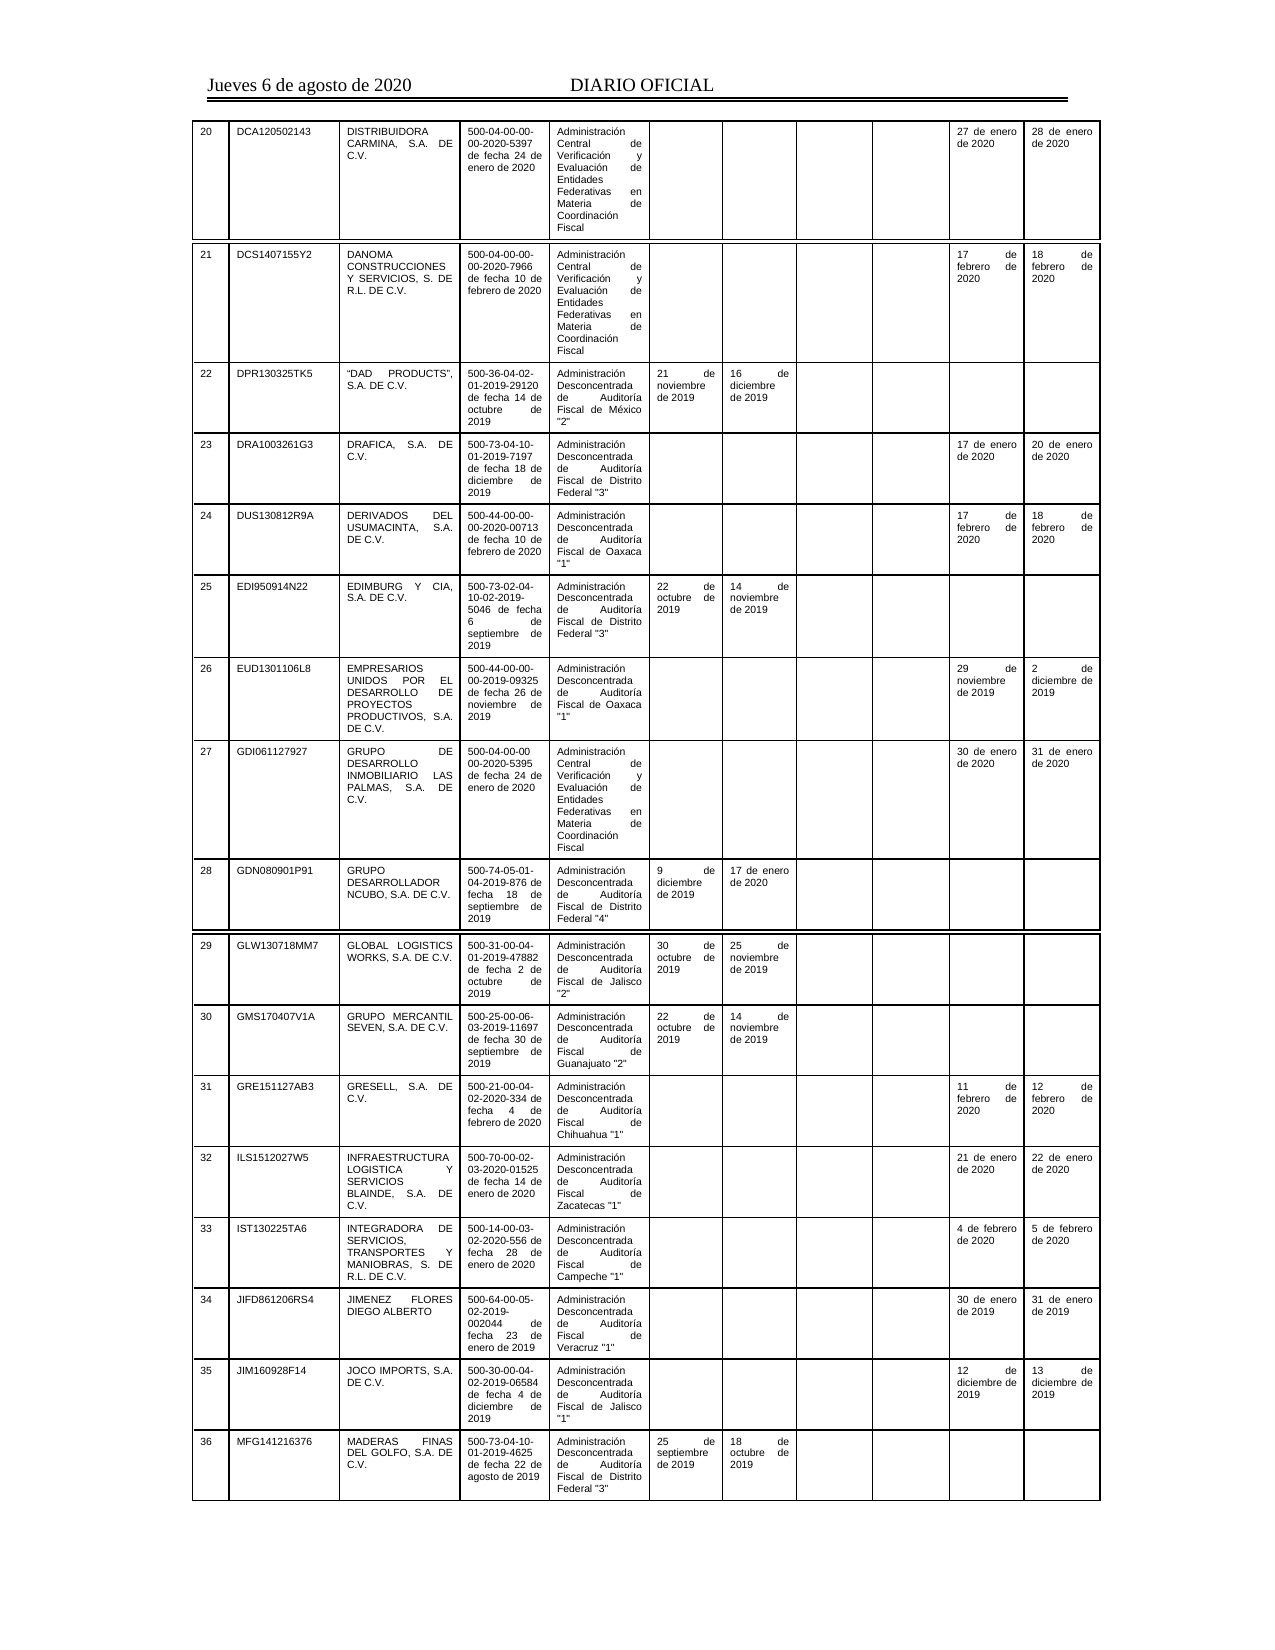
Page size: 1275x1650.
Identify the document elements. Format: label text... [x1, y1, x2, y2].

table_cell 27 de enero de 2020 [950, 122, 1023, 239]
table_cell GDN080901P91 [230, 860, 339, 929]
table_cell GMS170407V1A [230, 1006, 339, 1075]
table_cell [873, 1006, 949, 1075]
table_cell Administración Desconcentrada de Auditoría Fiscal de Distrito Federal "3" [550, 576, 649, 657]
table_cell GRUPO MERCANTIL SEVEN, S.A. DE C.V. [340, 1006, 459, 1075]
table_cell [1025, 1431, 1099, 1500]
table_header 25 de noviembre de 2019 [723, 935, 796, 1004]
table_cell [1025, 576, 1099, 657]
table_cell 500-25-00-06-03-2019-11697 de fecha 30 de septiembre de 2019 [461, 1006, 549, 1075]
table_cell Administración Desconcentrada de Auditoría Fiscal de Distrito Federal "3" [550, 434, 649, 503]
table_cell [873, 860, 949, 929]
table_cell 23 [193, 433, 228, 503]
table_cell 500-64-00-05-02-2019-002044 de fecha 23 de enero de 2019 [461, 1289, 549, 1358]
table_cell EMPRESARIOS UNIDOS POR EL DESARROLLO DE PROYECTOS PRODUCTIVOS, S.A. DE C.V. [340, 658, 459, 739]
table_cell [650, 434, 722, 503]
table_cell [650, 741, 722, 858]
table_cell 17 de enero de 2020 [723, 860, 796, 929]
table_cell [873, 1218, 949, 1287]
table_cell GDI061127927 [230, 741, 339, 858]
table_cell [797, 505, 872, 574]
table_header GLOBAL LOGISTICS DE C.V. [340, 935, 459, 1004]
table_cell DRAFICA, S.A. DE C.V. [340, 434, 459, 503]
table_cell [873, 363, 949, 432]
table_cell 30 [193, 1005, 228, 1075]
table_cell [873, 741, 949, 858]
table_cell DUS130812R9A [230, 505, 339, 574]
table_header DCS1407155Y2 [230, 244, 339, 361]
table_cell 26 [193, 658, 228, 739]
table_cell [950, 363, 1023, 432]
table_cell Administración Central de Verificación y Evaluación de Entidades Federativas en Materia de Coordinación Fiscal [550, 741, 649, 858]
table_cell 16 de diciembre de 2019 [723, 363, 796, 432]
table_cell [950, 1006, 1023, 1075]
table_cell 14 de noviembre de 2019 [723, 1006, 796, 1075]
table_cell EDIMBURG Y CIA, S.A. DE C.V. [340, 576, 459, 657]
table_cell 13 de diciembre de 2019 [1025, 1360, 1099, 1429]
table_cell 21 de enero de 2020 [950, 1147, 1023, 1216]
table_cell 32 [193, 1147, 228, 1216]
table_cell [873, 1431, 949, 1500]
table_cell DERIVADOS DEL USUMACINTA, S.A. DE C.V. [340, 505, 459, 574]
table_header 18 de febrero de 2020 [1025, 244, 1099, 361]
table_cell 24 [193, 504, 228, 574]
table_header 500-31-00-04-01-2019-47882 de fecha 2 de octubre de 2019 [461, 935, 549, 1004]
table_cell 18 de octubre de 2019 [723, 1431, 796, 1500]
table_header 21 [193, 244, 228, 361]
table_cell 500-36-04-02-01-2019-29120 de fecha 14 de octubre de 2019 [461, 363, 549, 432]
table_cell [650, 505, 722, 574]
table_header 30 de octubre de 2019 [650, 935, 722, 1004]
table_cell 30 de enero de 2019 [950, 1289, 1023, 1358]
table_header [650, 244, 722, 361]
table_cell 30 de enero de 2020 [950, 741, 1023, 858]
table_cell 25 [193, 575, 228, 657]
table_cell GRESELL, S.A. DE C.V. [340, 1076, 459, 1146]
table_cell Administración Desconcentrada de Auditoría Fiscal de Oaxaca "1" [550, 658, 649, 739]
table_cell DCA120502143 [230, 122, 339, 239]
table_header GLW130718MM7 [230, 935, 339, 1004]
table_cell DPR130325TK5 [230, 363, 339, 432]
table_cell 500-44-00-00-00-2020-00713 de fecha 10 de febrero de 2020 [461, 505, 549, 574]
table_cell 22 de enero de 2020 [1025, 1147, 1099, 1216]
table_cell 12 de febrero de 2020 [1025, 1076, 1099, 1146]
table_cell INTEGRADORA DE SERVICIOS, TRANSPORTES Y MANIOBRAS, S. DE R.L. DE C.V. [340, 1218, 459, 1287]
table_cell [650, 1147, 722, 1216]
table_cell 500-74-05-01-04-2019-876 de fecha 18 de septiembre de 2019 [461, 860, 549, 929]
table_cell 29 de noviembre de 2019 [950, 658, 1023, 739]
table_cell [797, 1289, 872, 1358]
table_cell 31 de enero de 2020 [1025, 741, 1099, 858]
table_cell Administración Desconcentrada de Auditoría Fiscal de Guanajuato "2" [550, 1006, 649, 1075]
table_cell [723, 122, 796, 239]
table_cell [873, 1360, 949, 1429]
table_cell 34 [193, 1288, 228, 1358]
table_header [797, 244, 872, 361]
table_cell [873, 576, 949, 657]
table_cell [650, 658, 722, 739]
table_cell [650, 1218, 722, 1287]
table_cell [723, 741, 796, 858]
table_header [950, 935, 1023, 1004]
table_cell GRUPO DESARROLLADOR NCUBO, S.A. DE C.V. [340, 860, 459, 929]
table_cell GRE151127AB3 [230, 1076, 339, 1146]
table_cell 28 [193, 859, 228, 929]
table_cell Administración Desconcentrada de Auditoría Fiscal de Distrito Federal "4" [550, 860, 649, 929]
table_cell 28 de enero de 2020 [1025, 122, 1099, 239]
table_cell [797, 122, 872, 239]
table_cell 31 [193, 1076, 228, 1146]
table_cell [873, 505, 949, 574]
table_cell 27 [193, 741, 228, 858]
table_header [797, 935, 872, 1004]
table_cell 500-73-04-10-01-2019-4625 de fecha 22 de agosto de 2019 [461, 1431, 549, 1500]
table_cell 25 de septiembre de 2019 [650, 1431, 722, 1500]
table_cell [873, 434, 949, 503]
table_cell [873, 658, 949, 739]
table_cell 22 de octubre de 2019 [650, 576, 722, 657]
table_cell [797, 860, 872, 929]
table_cell [797, 1360, 872, 1429]
table_cell 4 de febrero de 2020 [950, 1218, 1023, 1287]
table_cell [723, 505, 796, 574]
table_cell [1025, 363, 1099, 432]
table_header 17 de febrero de 2020 [950, 244, 1023, 361]
table_cell Administración Desconcentrada de Auditoría Fiscal de Chihuahua "1" [550, 1076, 649, 1146]
table_header [1025, 935, 1099, 1004]
table_cell JIM160928F14 [230, 1360, 339, 1429]
table_cell 11 de febrero de 2020 [950, 1076, 1023, 1146]
table_cell MADERAS FINAS DEL GOLFO, S.A. DE C.V. [340, 1431, 459, 1500]
table_cell 35 [193, 1359, 228, 1429]
table_cell [723, 1360, 796, 1429]
table_header [873, 244, 949, 361]
table_cell ILS1512027W5 [230, 1147, 339, 1216]
table_header [723, 244, 796, 361]
table_cell Administración Desconcentrada de Auditoría Fiscal de Oaxaca "1" [550, 505, 649, 574]
table_cell [723, 1076, 796, 1146]
table_cell [650, 1360, 722, 1429]
table_cell 36 [193, 1430, 228, 1500]
table_cell DRA1003261G3 [230, 434, 339, 503]
table_header Administración Desconcentrada de Auditoría Fiscal de Jalisco "2" [550, 935, 649, 1004]
table_cell [797, 1076, 872, 1146]
table_cell EUD1301106L8 [230, 658, 339, 739]
table_cell 500-70-00-02-03-2020-01525 de fecha 14 de enero de 2020 [461, 1147, 549, 1216]
table_cell 22 [193, 363, 228, 432]
table_cell “DAD PRODUCTS”, S.A. DE C.V. [340, 363, 459, 432]
table_cell 14 de noviembre de 2019 [723, 576, 796, 657]
table_cell DISTRIBUIDORA CARMINA, S.A. DE C.V. [340, 122, 459, 239]
table_cell [1025, 860, 1099, 929]
table_cell [797, 1431, 872, 1500]
table_cell [873, 1076, 949, 1146]
table_cell [950, 576, 1023, 657]
table_cell JIFD861206RS4 [230, 1289, 339, 1358]
table_cell [723, 1289, 796, 1358]
table_cell [650, 1076, 722, 1146]
table_cell 500-14-00-03-02-2020-556 de fecha 28 de enero de 2020 [461, 1218, 549, 1287]
table_cell 20 de enero de 2020 [1025, 434, 1099, 503]
table_cell [797, 658, 872, 739]
table_cell GRUPO DE DESARROLLO INMOBILIARIO LAS PALMAS, S.A. DE C.V. [340, 741, 459, 858]
table_cell [797, 741, 872, 858]
table_cell [723, 1218, 796, 1287]
table_cell [950, 860, 1023, 929]
table_cell [723, 658, 796, 739]
table_cell 12 de diciembre de 2019 [950, 1360, 1023, 1429]
table_cell 2 de diciembre de 2019 [1025, 658, 1099, 739]
table_cell [797, 434, 872, 503]
table_cell Administración Desconcentrada de Auditoría Fiscal de Veracruz "1" [550, 1289, 649, 1358]
table_cell [650, 1289, 722, 1358]
table_cell [797, 1006, 872, 1075]
table_cell [1025, 1006, 1099, 1075]
table_cell JOCO IMPORTS, S.A. DE C.V. [340, 1360, 459, 1429]
table_cell Administración Desconcentrada de Auditoría Fiscal de México "2" [550, 363, 649, 432]
table_cell JIMENEZ FLORES DIEGO ALBERTO [340, 1289, 459, 1358]
table_cell 17 de enero de 2020 [950, 434, 1023, 503]
table_cell 500-73-04-10-01-2019-7197 de fecha 18 de diciembre de 2019 [461, 434, 549, 503]
table_cell 500-04-00-00-00-2020-5397 de fecha 24 de enero de 2020 [461, 122, 549, 239]
table_header DANOMA CONSTRUCCIONES Y SERVICIOS, S. DE R.L. DE C.V. [340, 244, 459, 361]
table_cell Administración Central de Verificación y Evaluación de Entidades Federativas en Materia de Coordinación Fiscal [550, 122, 649, 239]
table_cell [797, 1218, 872, 1287]
table_cell 9 de diciembre de 2019 [650, 860, 722, 929]
table_cell [797, 1147, 872, 1216]
table_cell 5 de febrero de 2020 [1025, 1218, 1099, 1287]
table_cell Administración Desconcentrada de Auditoría Fiscal de Distrito Federal "3" [550, 1431, 649, 1500]
table_header 29 [193, 935, 228, 1004]
table_cell 500-30-00-04-02-2019-06584 de fecha 4 de diciembre de 2019 [461, 1360, 549, 1429]
table_cell [873, 1147, 949, 1216]
table_cell 33 [193, 1218, 228, 1287]
table_cell [873, 122, 949, 239]
table_cell [650, 122, 722, 239]
table_cell IST130225TA6 [230, 1218, 339, 1287]
table_header [873, 935, 949, 1004]
table_cell Administración Desconcentrada de Auditoría Fiscal de Zacatecas "1" [550, 1147, 649, 1216]
table_cell 20 [193, 122, 228, 239]
table_header Administración Central de Verificación y Evaluación de Entidades Federativas en Materia de Coordinación Fiscal [550, 244, 649, 361]
table_cell Administración Desconcentrada de Auditoría Fiscal de Campeche "1" [550, 1218, 649, 1287]
table_cell 22 de octubre de 2019 [650, 1006, 722, 1075]
table_cell [950, 1431, 1023, 1500]
table_header 500-04-00-00-00-2020-7966 de fecha 10 de febrero de 2020 [461, 244, 549, 361]
table_cell 21 de noviembre de 2019 [650, 363, 722, 432]
table_cell [797, 576, 872, 657]
table_cell MFG141216376 [230, 1431, 339, 1500]
table_cell 31 de enero de 2019 [1025, 1289, 1099, 1358]
table_cell 18 de febrero de 2020 [1025, 505, 1099, 574]
table_cell [873, 1289, 949, 1358]
table_cell 500-73-02-04-10-02-2019-5046 de fecha 6 de septiembre de 2019 [461, 576, 549, 657]
table_cell [723, 434, 796, 503]
table_cell Administración Desconcentrada de Auditoría Fiscal de Jalisco "1" [550, 1360, 649, 1429]
table_cell EDI950914N22 [230, 576, 339, 657]
table_cell 500-04-00-00 00-2020-5395 de fecha 24 de enero de 2020 [461, 741, 549, 858]
table_cell [723, 1147, 796, 1216]
table_cell 500-44-00-00-00-2019-09325 de fecha 26 de noviembre de 2019 [461, 658, 549, 739]
table_cell 17 de febrero de 2020 [950, 505, 1023, 574]
table_cell INFRAESTRUCTURA LOGISTICA Y SERVICIOS BLAINDE, S.A. DE C.V. [340, 1147, 459, 1216]
table_cell 500-21-00-04-02-2020-334 de fecha 4 de febrero de 2020 [461, 1076, 549, 1146]
table_cell [797, 363, 872, 432]
